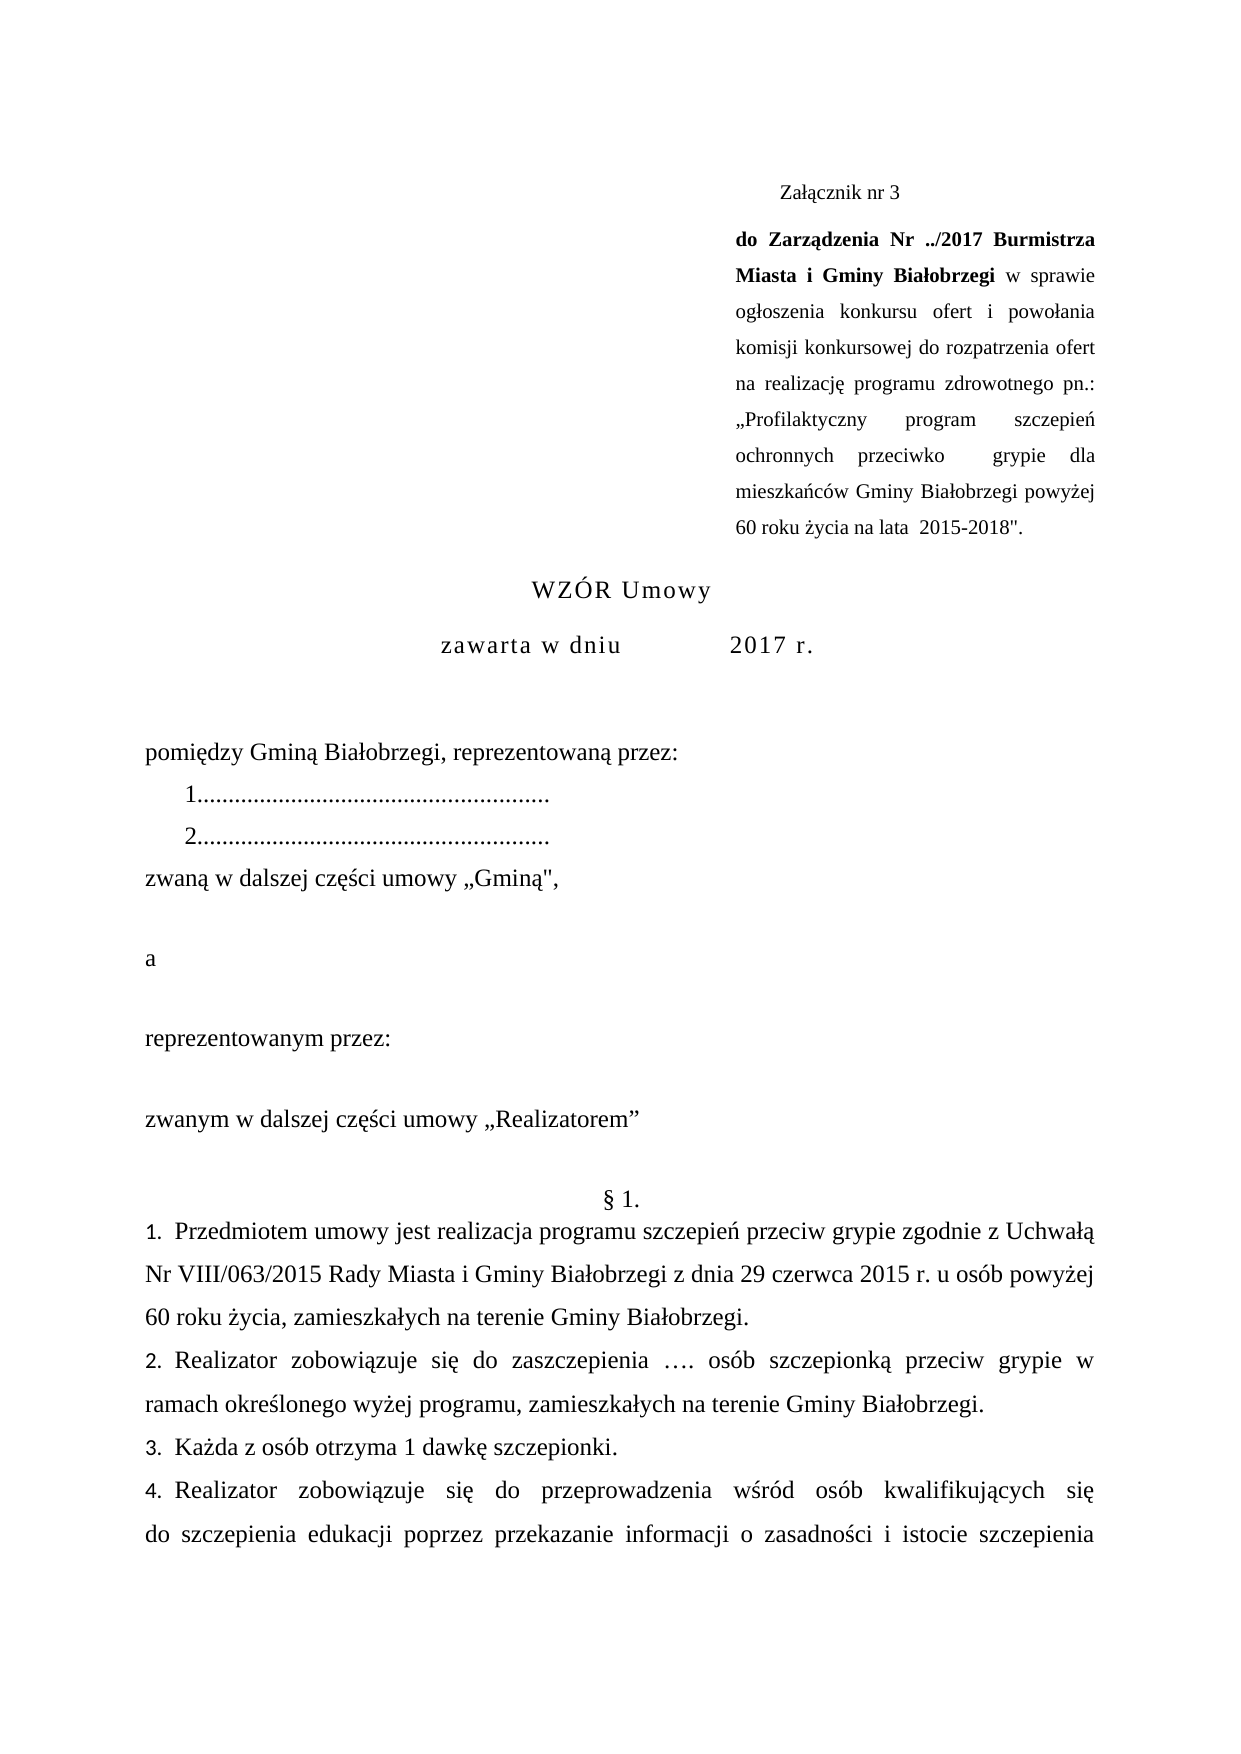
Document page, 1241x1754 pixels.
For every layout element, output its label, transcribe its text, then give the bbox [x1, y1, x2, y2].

text WZÓR Umowy [147, 576, 1095, 604]
list Każda z osób otrzyma 1 dawkę szczepionki. [145, 1432, 1095, 1461]
text a [145, 933, 1095, 975]
text 1 [184, 768, 1095, 811]
text 2 [184, 811, 1095, 852]
text pomiędzy Gminą Białobrzegi, reprezentowaną przez: [145, 727, 1095, 768]
list Przedmiotem umowy jest realizacja programu szczepień przeciw grypie zgodnie z Uchwałą Nr VIII/063/2015 Rady Miasta i Gminy Białobrzegi z dnia 29 czerwca 2015 r. u osób powyżej 60 roku życia, zamieszkałych na terenie Gminy Białobrzegi. [145, 1216, 1095, 1331]
text § 1. [147, 1174, 1095, 1216]
list Realizator zobowiązuje się do zaszczepienia …. osób szczepionką przeciw grypie w ramach określonego wyżej programu, zamieszkałych na terenie Gminy Białobrzegi. [145, 1345, 1095, 1418]
text reprezentowanym przez: [145, 1013, 1095, 1055]
text zawarta w dniu 2017 r. [441, 631, 1095, 659]
text zwaną w dalszej części umowy „Gminą", [145, 852, 1095, 894]
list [145, 1476, 1095, 1548]
text Załącznik nr 3 [145, 180, 1095, 204]
text zwanym w dalszej części umowy „Realizatorem” [145, 1093, 1095, 1135]
text do Zarządzenia Nr ../2017 Burmistrza Miasta i Gminy Białobrzegi w sprawie ogłoszenia konkursu ofert i powołania komisji konkursowej do rozpatrzenia ofert na realizację programu zdrowotnego pn.: „Profilaktyczny program szczepień ochronnych przeciwko grypie dla mieszkańców Gminy Białobrzegi powyżej 60 roku życia na lata 2015-2018". [735, 226, 1095, 539]
